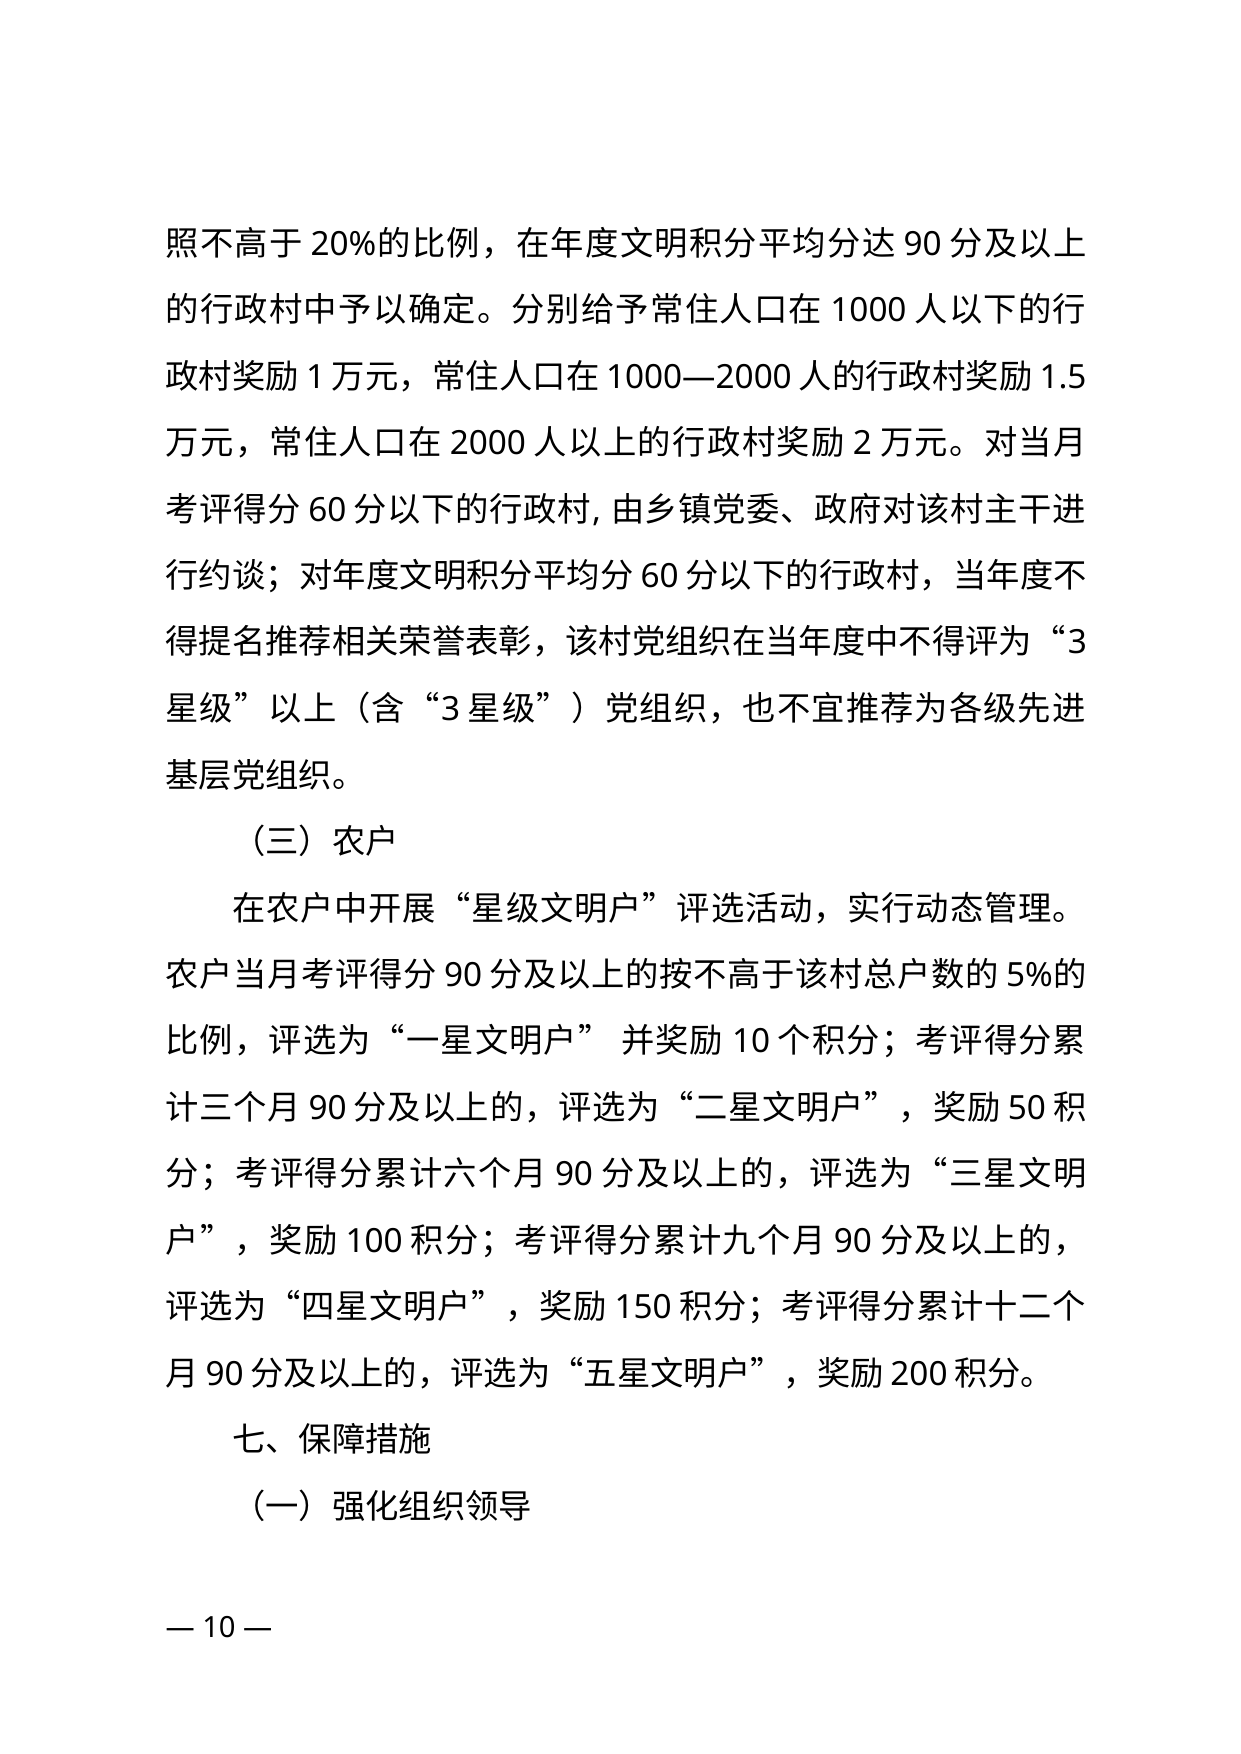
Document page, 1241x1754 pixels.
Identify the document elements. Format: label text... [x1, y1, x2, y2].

text 七、保障措施 [165, 1404, 1087, 1470]
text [165, 208, 1087, 806]
text （一）强化组织领导 [165, 1470, 1087, 1537]
text 在农户中开展“星级文明户”评选活动，实行动态管理。农户当月考评得分90分及以上的按不高于该村总户数的5%的比例，评选为“一星文明户” 并奖励10个积分；考评得分累计三个月90分及以上的，评选为“二星文明户”，奖励50积分；考评得分累计六个月90分及以上的，评选为“三星文明户”，奖励100积分；考评得分累计九个月90分及以上的，评选为“四星文明户”，奖励150积分；考评得分累计十二个月90分及以上的，评选为“五星文明户”，奖励200积分。 [165, 872, 1087, 1404]
text （三）农户 [165, 806, 1087, 872]
